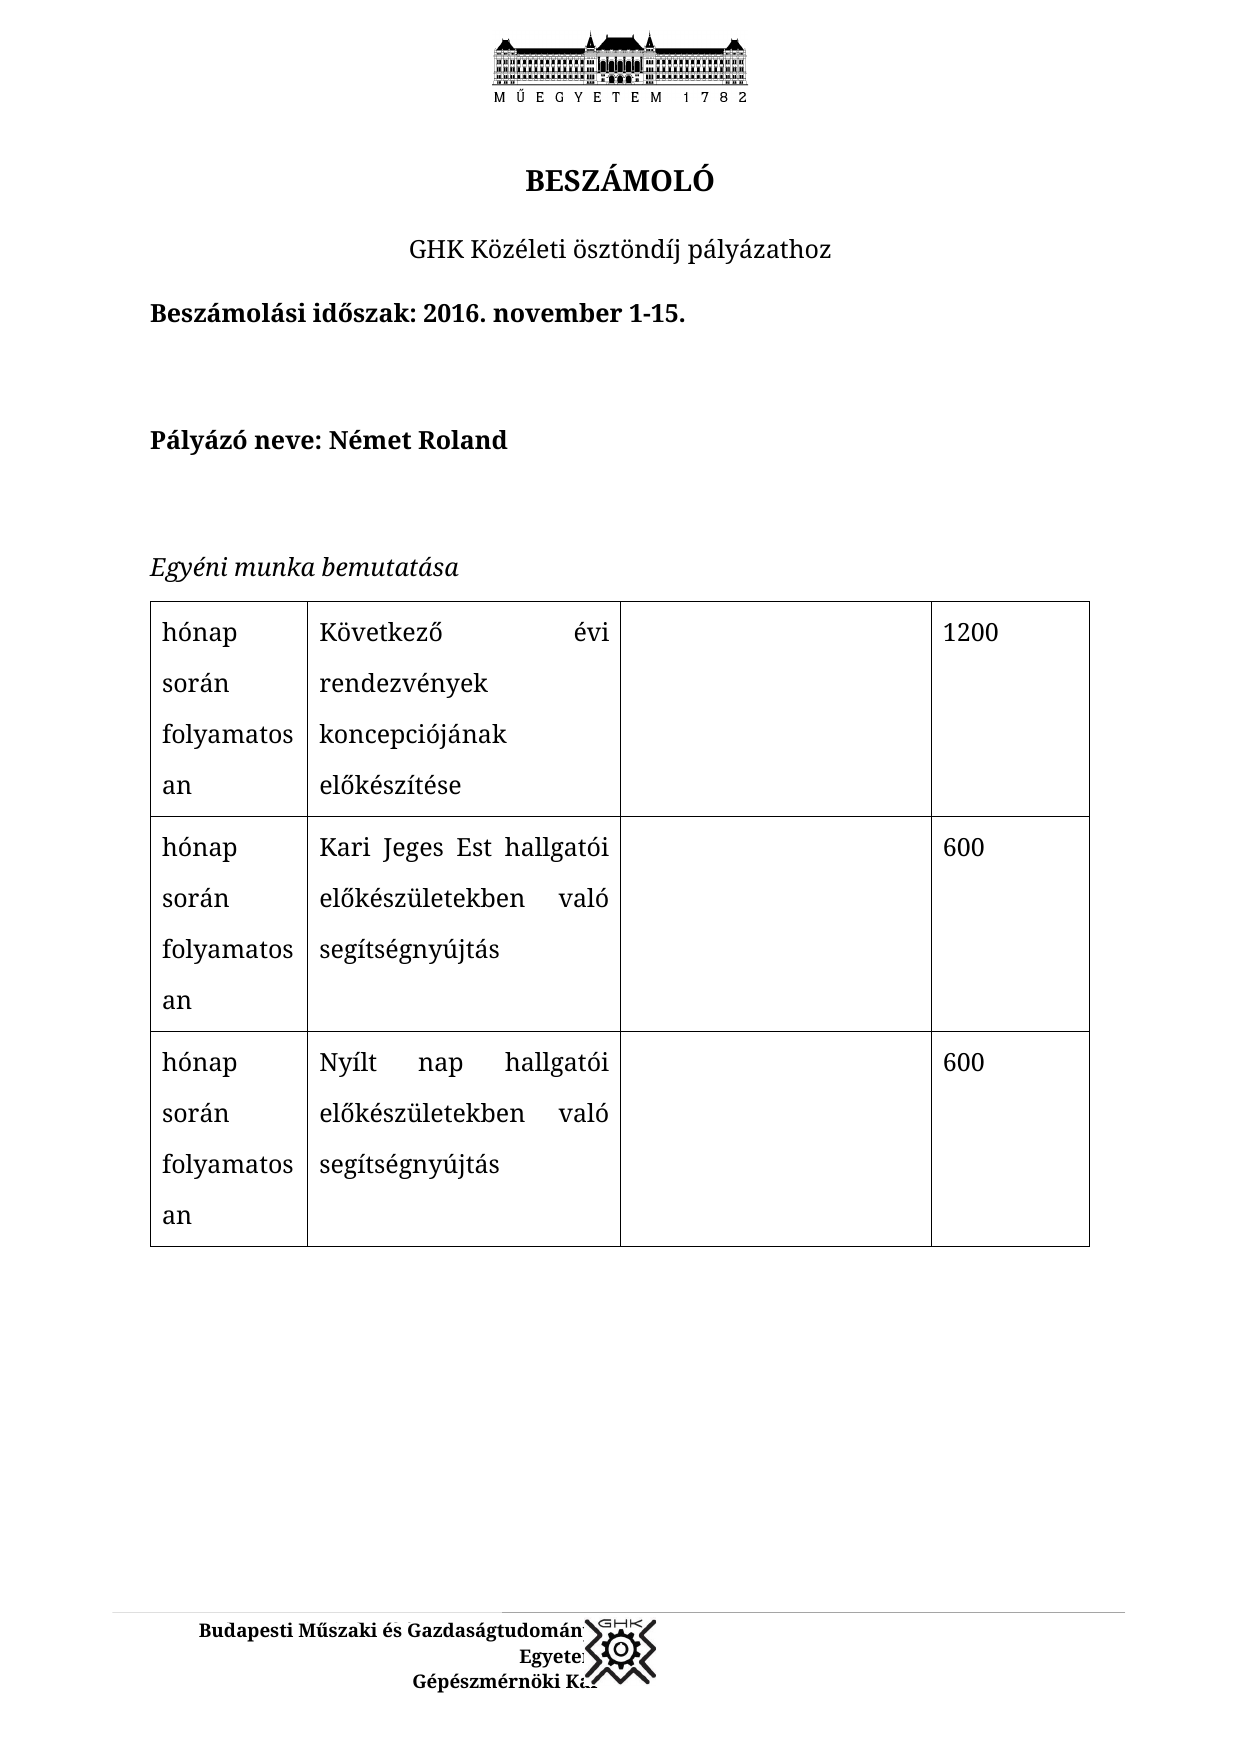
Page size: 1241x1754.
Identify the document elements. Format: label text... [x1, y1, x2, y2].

table_cell 600 [932, 1032, 1089, 1246]
table_header Következő évi rendezvények koncepciójának előkészítése [308, 602, 620, 816]
table_cell [621, 817, 931, 1031]
table_cell hónap során folyamatosan [151, 1032, 307, 1246]
picture [492, 30, 749, 102]
table_cell hónap során folyamatosan [151, 817, 307, 1031]
text Pályázó neve: Német Roland [150, 423, 1090, 457]
text Egyéni munka bemutatása [150, 550, 1090, 584]
table_header [621, 602, 931, 816]
table_cell Nyílt nap hallgatói előkészületekben való segítségnyújtás [308, 1032, 620, 1246]
table_cell [621, 1032, 931, 1246]
table_cell Kari Jeges Est hallgatói előkészületekben való segítségnyújtás [308, 817, 620, 1031]
picture [584, 1617, 657, 1686]
text Beszámolási időszak: 2016. november 1-15. [150, 296, 1090, 330]
table_header hónap során folyamatosan [151, 602, 307, 816]
table_cell 600 [932, 817, 1089, 1031]
text BESZÁMOLÓ [150, 160, 1090, 200]
text GHK Közéleti ösztöndíj pályázathoz [150, 232, 1090, 266]
table_header 1200 [932, 602, 1089, 816]
